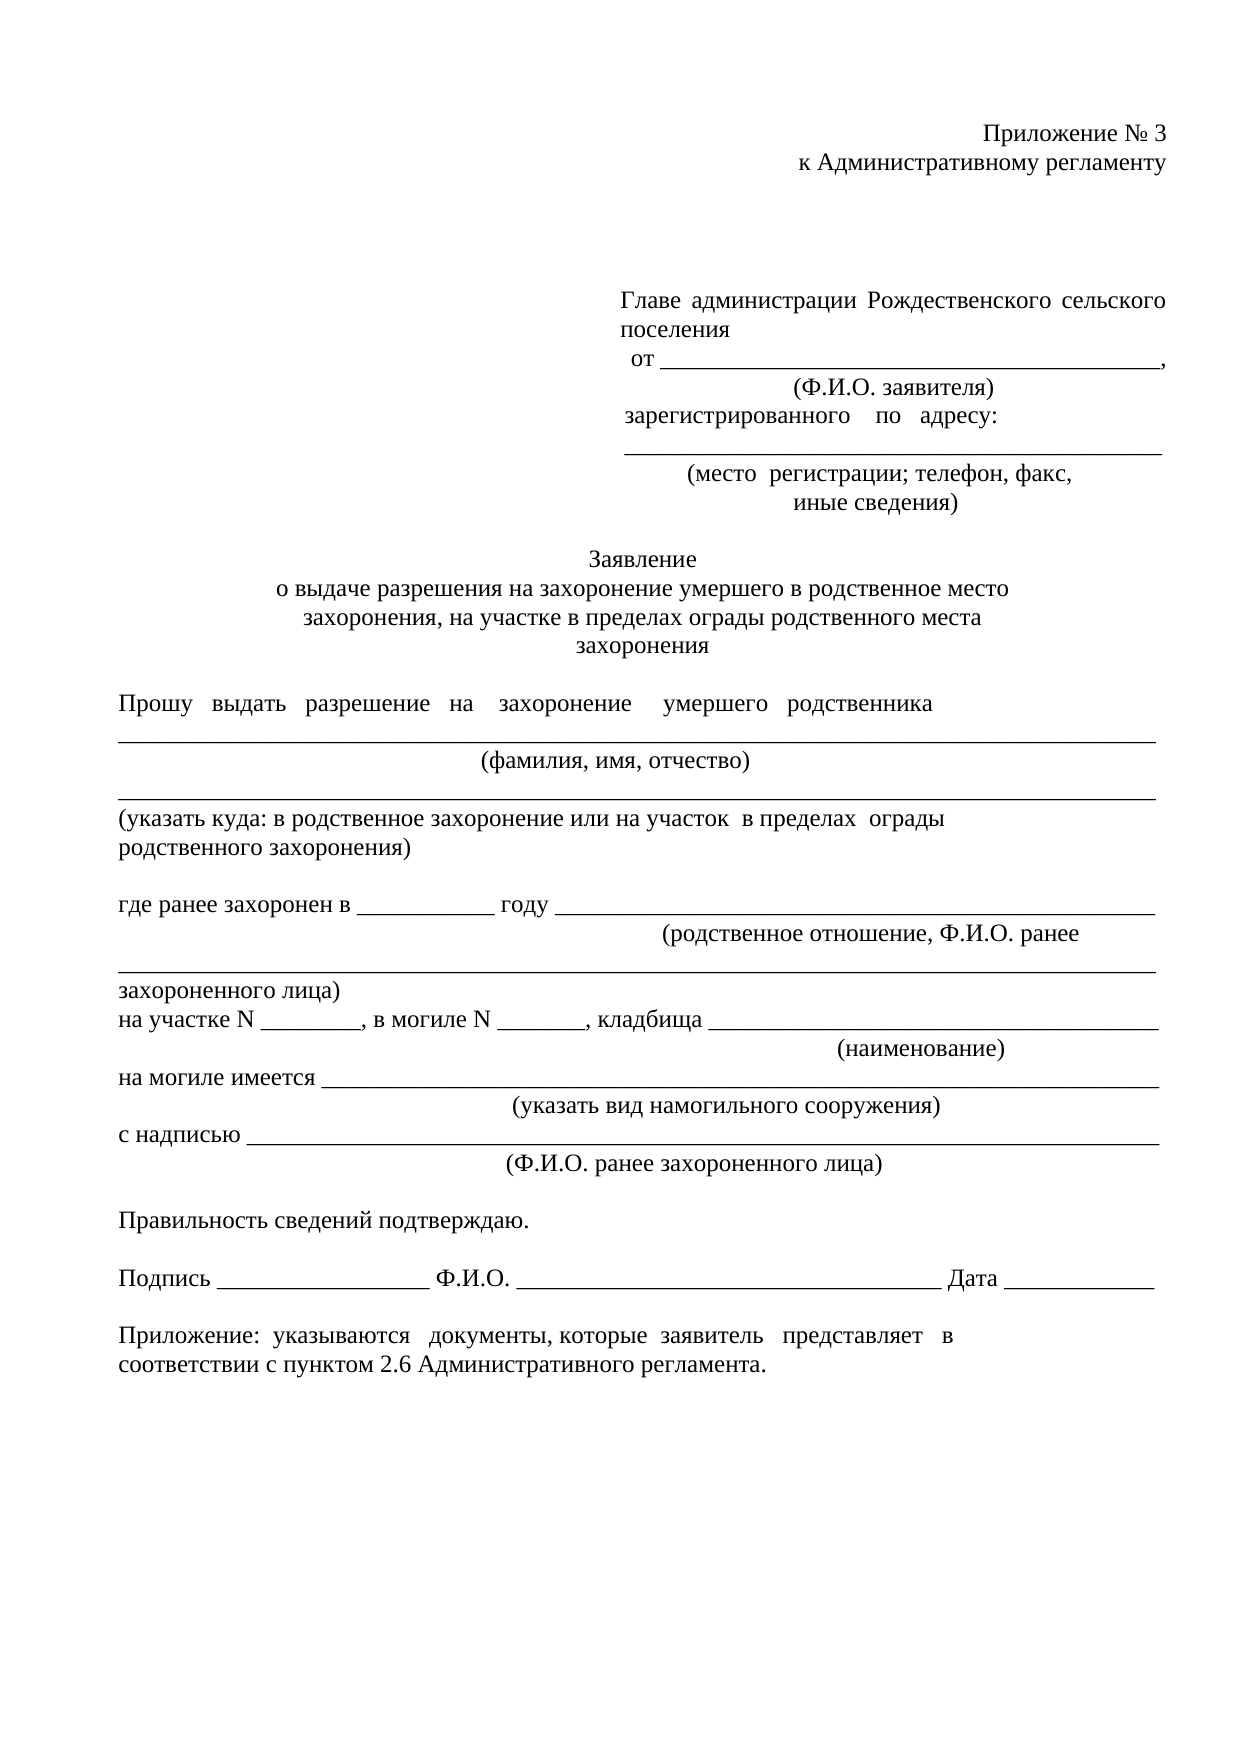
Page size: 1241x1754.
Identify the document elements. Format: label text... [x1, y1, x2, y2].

text захоронения [118, 631, 1167, 659]
text Главе администрации Рождественского сельского поселения [620, 262, 1167, 343]
text (Ф.И.О. заявителя) [118, 372, 1167, 401]
text ___________________________________________________________________________________ [118, 947, 1167, 976]
text (указать вид намогильного сооружения) [118, 1091, 1167, 1119]
text где ранее захоронен в ___________ году ________________________________________________ [118, 889, 1167, 918]
text Прошу выдать разрешение на захоронение умершего родственника [118, 688, 1167, 717]
text ___________________________________________ [118, 429, 1167, 458]
text на могиле имеется ___________________________________________________________________ [118, 1062, 1167, 1091]
text захоронения, на участке в пределах ограды родственного места [118, 602, 1167, 631]
text от ________________________________________, [118, 343, 1167, 372]
text о выдаче разрешения на захоронение умершего в родственное место [118, 573, 1167, 602]
text (Ф.И.О. ранее захороненного лица) [118, 1148, 1167, 1177]
text Подпись _________________ Ф.И.О. __________________________________ Дата ____________ [118, 1263, 1167, 1292]
text на участке N ________, в могиле N _______, кладбища ____________________________________ [118, 1004, 1167, 1033]
text (родственное отношение, Ф.И.О. ранее [118, 918, 1167, 947]
text Правильность сведений подтверждаю. [118, 1206, 1167, 1234]
text Приложение № 3 [118, 118, 1167, 147]
text к Административному регламенту [118, 147, 1167, 176]
text с надписью _________________________________________________________________________ [118, 1119, 1167, 1148]
text (наименование) [118, 1033, 1167, 1062]
text родственного захоронения) [118, 832, 1167, 861]
text ___________________________________________________________________________________ [118, 717, 1167, 746]
text захороненного лица) [118, 976, 1167, 1004]
text ___________________________________________________________________________________ [118, 774, 1167, 803]
text соответствии с пунктом 2.6 Административного регламента. [118, 1349, 1167, 1378]
text зарегистрированного по адресу: [118, 401, 1167, 429]
text иные сведения) [118, 487, 1167, 516]
text (место регистрации; телефон, факс, [118, 458, 1167, 487]
text Заявление [118, 544, 1167, 573]
text Приложение: указываются документы, которые заявитель представляет в [118, 1321, 1167, 1349]
text (указать куда: в родственное захоронение или на участок в пределах ограды [118, 803, 1167, 832]
text (фамилия, имя, отчество) [118, 746, 1167, 774]
